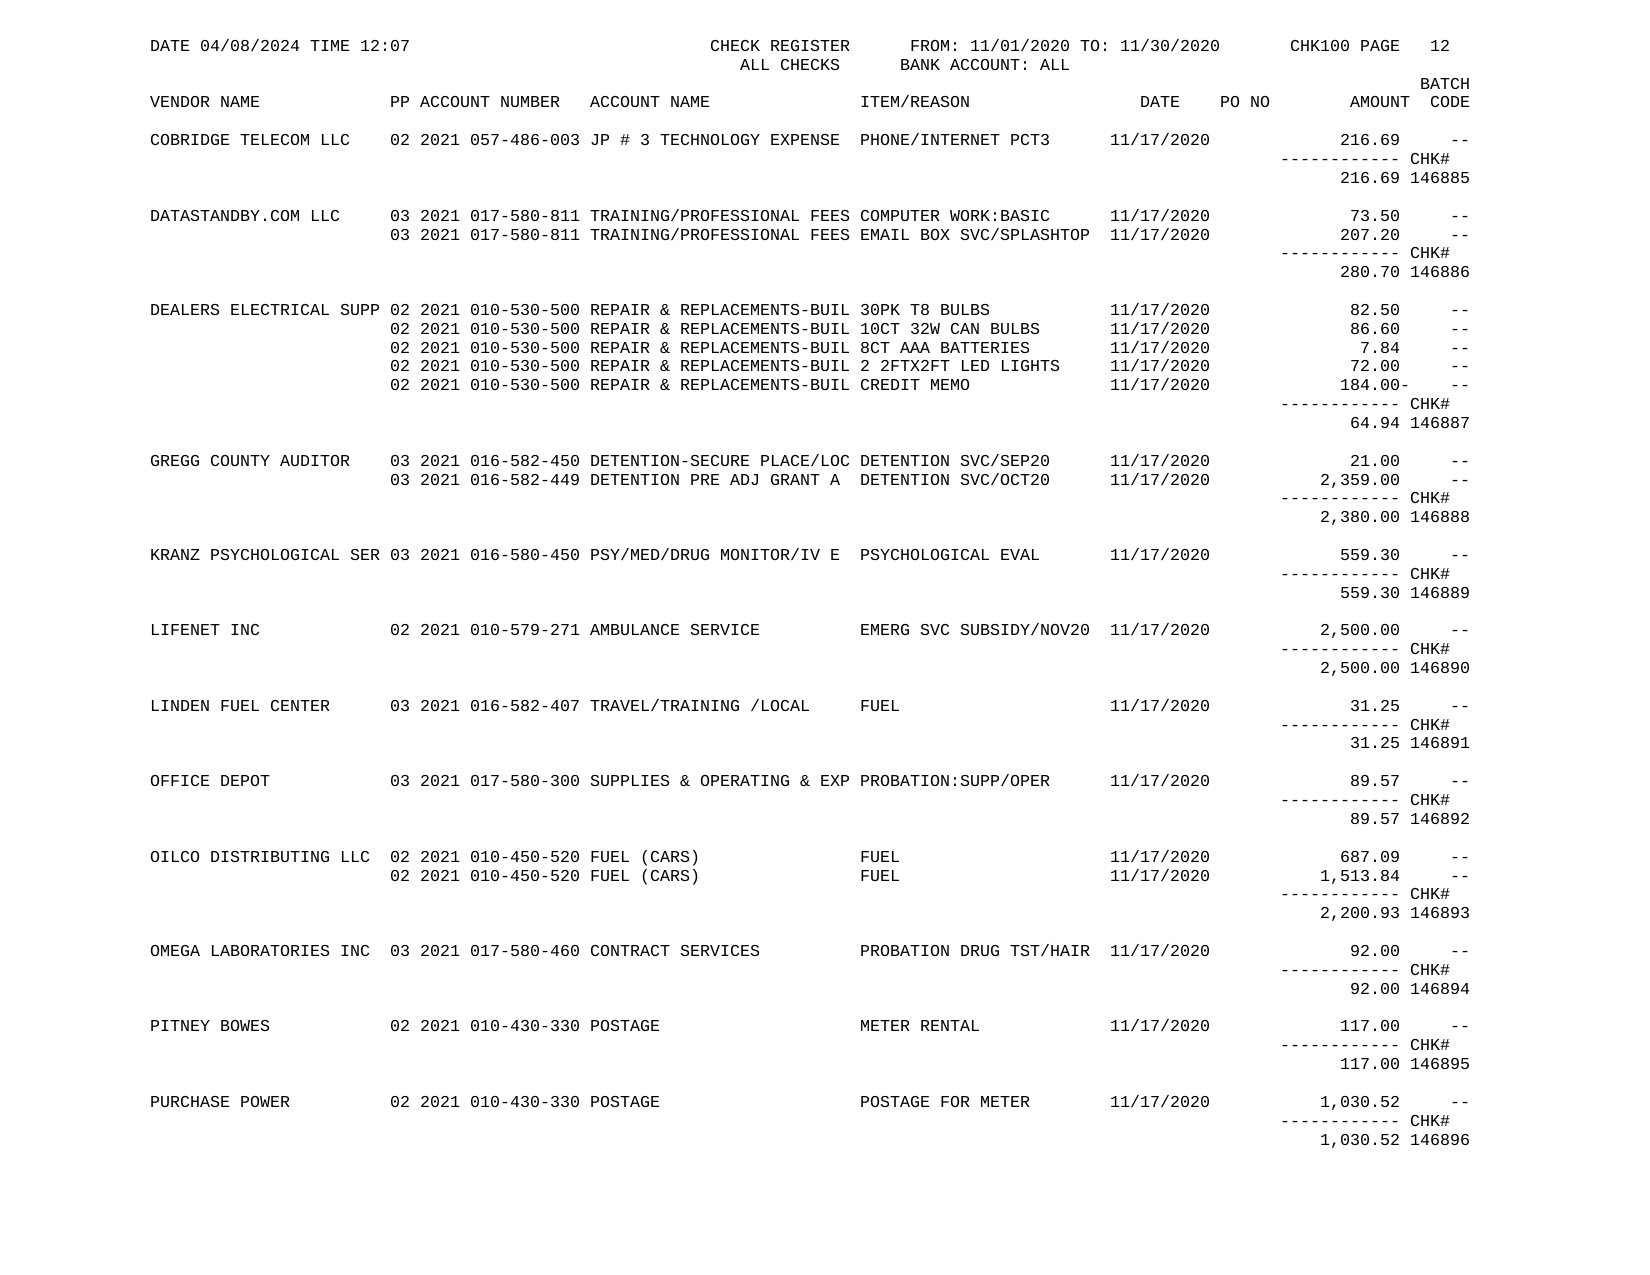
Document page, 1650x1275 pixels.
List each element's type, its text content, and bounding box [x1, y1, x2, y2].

text ------------ CHK# [150, 716, 1500, 735]
text ------------ CHK# [150, 1037, 1500, 1056]
text 117.00 146895 [150, 1056, 1500, 1074]
text 02 2021 010-530-500 REPAIR & REPLACEMENTS-BUIL 2 2FTX2FT LED LIGHTS 11/17/2020 72.00 -- [150, 358, 1500, 377]
text BATCH [150, 75, 1500, 94]
text COBRIDGE TELECOM LLC 02 2021 057-486-003 JP # 3 TECHNOLOGY EXPENSE PHONE/INTERNET PCT3 11/17/2020 216.69 -- [150, 132, 1500, 151]
text 280.70 146886 [150, 264, 1500, 283]
text 1,030.52 146896 [150, 1131, 1500, 1150]
text 02 2021 010-530-500 REPAIR & REPLACEMENTS-BUIL 10CT 32W CAN BULBS 11/17/2020 86.60 -- [150, 320, 1500, 339]
text LINDEN FUEL CENTER 03 2021 016-582-407 TRAVEL/TRAINING /LOCAL FUEL 11/17/2020 31.25 -- [150, 697, 1500, 716]
text ------------ CHK# [150, 961, 1500, 980]
text ------------ CHK# [150, 565, 1500, 584]
text PURCHASE POWER 02 2021 010-430-330 POSTAGE POSTAGE FOR METER 11/17/2020 1,030.52 -- [150, 1093, 1500, 1112]
text 02 2021 010-530-500 REPAIR & REPLACEMENTS-BUIL 8CT AAA BATTERIES 11/17/2020 7.84 -- [150, 339, 1500, 358]
text 2,380.00 146888 [150, 509, 1500, 528]
text 2,200.93 146893 [150, 905, 1500, 924]
text 02 2021 010-450-520 FUEL (CARS) FUEL 11/17/2020 1,513.84 -- [150, 867, 1500, 886]
text ------------ CHK# [150, 245, 1500, 264]
text OILCO DISTRIBUTING LLC 02 2021 010-450-520 FUEL (CARS) FUEL 11/17/2020 687.09 -- [150, 848, 1500, 867]
text ------------ CHK# [150, 1112, 1500, 1131]
text 03 2021 016-582-449 DETENTION PRE ADJ GRANT A DETENTION SVC/OCT20 11/17/2020 2,359.00 -- [150, 471, 1500, 490]
text OFFICE DEPOT 03 2021 017-580-300 SUPPLIES & OPERATING & EXP PROBATION:SUPP/OPER 11/17/2020 89.57 -- [150, 773, 1500, 792]
text DEALERS ELECTRICAL SUPP 02 2021 010-530-500 REPAIR & REPLACEMENTS-BUIL 30PK T8 BULBS 11/17/2020 82.50 -- [150, 301, 1500, 320]
text PITNEY BOWES 02 2021 010-430-330 POSTAGE METER RENTAL 11/17/2020 117.00 -- [150, 1018, 1500, 1037]
text ------------ CHK# [150, 886, 1500, 905]
text ------------ CHK# [150, 151, 1500, 169]
text 03 2021 017-580-811 TRAINING/PROFESSIONAL FEES EMAIL BOX SVC/SPLASHTOP 11/17/2020 207.20 -- [150, 226, 1500, 245]
text ALL CHECKS BANK ACCOUNT: ALL [150, 56, 1500, 75]
text ------------ CHK# [150, 396, 1500, 414]
text 216.69 146885 [150, 169, 1500, 188]
text ------------ CHK# [150, 641, 1500, 660]
text KRANZ PSYCHOLOGICAL SER 03 2021 016-580-450 PSY/MED/DRUG MONITOR/IV E PSYCHOLOGICAL EVAL 11/17/2020 559.30 -- [150, 547, 1500, 565]
text 559.30 146889 [150, 584, 1500, 603]
text DATE 04/08/2024 TIME 12:07 CHECK REGISTER FROM: 11/01/2020 TO: 11/30/2020 CHK100 PAGE 12 [150, 37, 1500, 56]
text GREGG COUNTY AUDITOR 03 2021 016-582-450 DETENTION-SECURE PLACE/LOC DETENTION SVC/SEP20 11/17/2020 21.00 -- [150, 452, 1500, 471]
text 92.00 146894 [150, 980, 1500, 999]
text DATASTANDBY.COM LLC 03 2021 017-580-811 TRAINING/PROFESSIONAL FEES COMPUTER WORK:BASIC 11/17/2020 73.50 -- [150, 207, 1500, 226]
text LIFENET INC 02 2021 010-579-271 AMBULANCE SERVICE EMERG SVC SUBSIDY/NOV20 11/17/2020 2,500.00 -- [150, 622, 1500, 641]
text 2,500.00 146890 [150, 660, 1500, 678]
text OMEGA LABORATORIES INC 03 2021 017-580-460 CONTRACT SERVICES PROBATION DRUG TST/HAIR 11/17/2020 92.00 -- [150, 942, 1500, 961]
text VENDOR NAME PP ACCOUNT NUMBER ACCOUNT NAME ITEM/REASON DATE PO NO AMOUNT CODE [150, 94, 1500, 113]
text 02 2021 010-530-500 REPAIR & REPLACEMENTS-BUIL CREDIT MEMO 11/17/2020 184.00- -- [150, 377, 1500, 396]
text 64.94 146887 [150, 414, 1500, 433]
text 89.57 146892 [150, 811, 1500, 829]
text ------------ CHK# [150, 792, 1500, 811]
text 31.25 146891 [150, 735, 1500, 754]
text ------------ CHK# [150, 490, 1500, 509]
